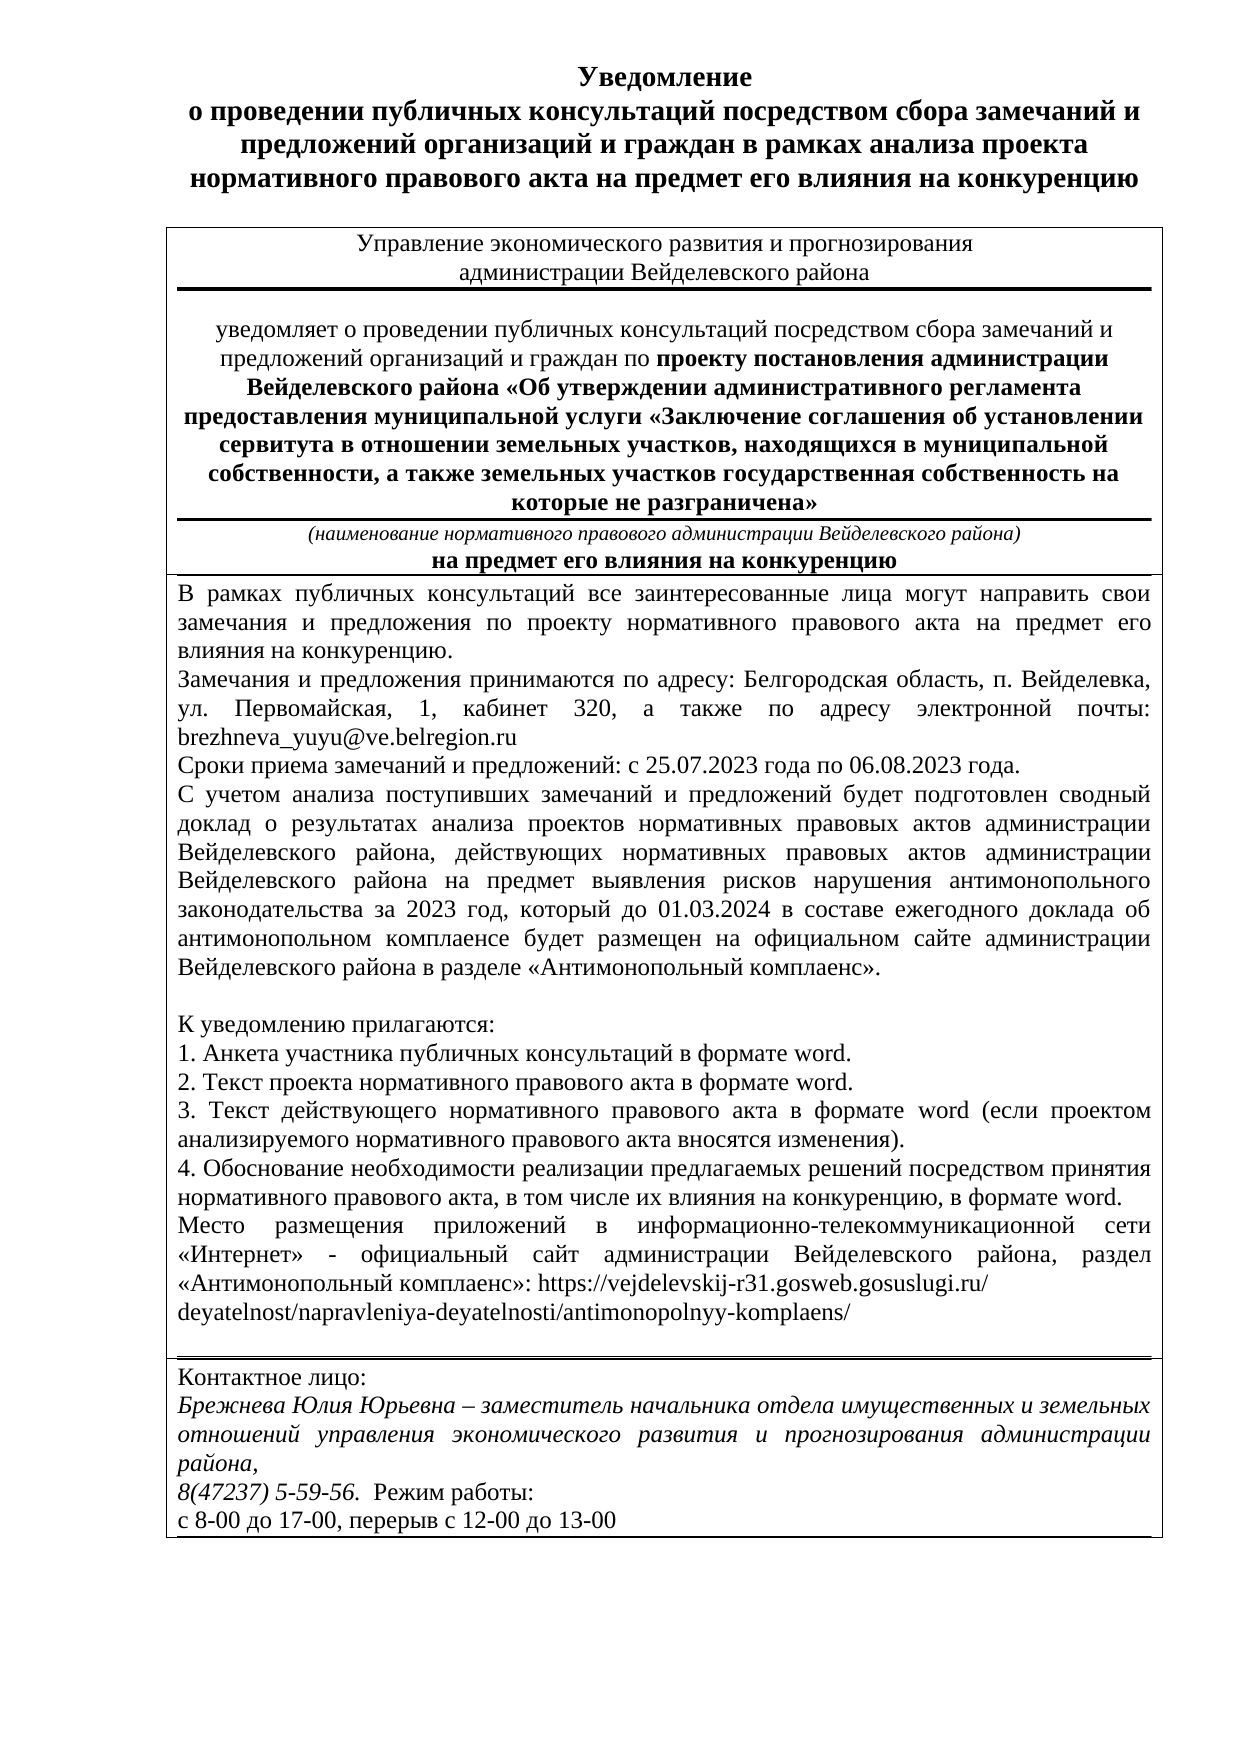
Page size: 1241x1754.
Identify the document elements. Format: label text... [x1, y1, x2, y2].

text нормативного правового акта на предмет его влияния на конкуренцию [177, 160, 1152, 193]
table_cell В рамках публичных консультаций все заинтересованные лица могут направить свои замечания и предложения по проекту нормативного правового акта на предмет его влияния на конкуренцию. Замечания и предложения принимаются по адресу: Белгородская область, п. Вейделевка, ул. Первомайская, 1, кабинет 320, а также по адресу электронной почты: brezhneva_yuyu@ve.belregion.ru Сроки приема замечаний и предложений: с 25.07.2023 года по 06.08.2023 года. С учетом анализа поступивших замечаний и предложений будет подготовлен сводный доклад о результатах анализа проектов нормативных правовых актов администрации Вейделевского района, действующих нормативных правовых актов администрации Вейделевского района на предмет выявления рисков нарушения антимонопольного законодательства за 2023 год, который до 01.03.2024 в составе ежегодного доклада об антимонопольном комплаенсе будет размещен на официальном сайте администрации Вейделевского района в разделе «Антимонопольный комплаенс». К уведомлению прилагаются: 1. Анкета участника публичных консультаций в формате word. 2. Текст проекта нормативного правового акта в формате word. 3. Текст действующего нормативного правового акта в формате word (если проектом анализируемого нормативного правового акта вносятся изменения). 4. Обоснование необходимости реализации предлагаемых решений посредством принятия нормативного правового акта, в том числе их влияния на конкуренцию, в формате word. Место размещения приложений в информационно-телекоммуникационной сети «Интернет» - официальный сайт администрации Вейделевского района, раздел «Антимонопольный комплаенс»: https://vejdelevskij-r31.gosweb.gosuslugi.ru/ deyatelnost/napravleniya-deyatelnosti/antimonopolnyy-komplaens/ [167, 575, 1162, 1357]
table_header Управление экономического развития и прогнозирования администрации Вейделевского района уведомляет о проведении публичных консультаций посредством сбора замечаний и предложений организаций и граждан по проекту постановления администрации Вейделевского района «Об утверждении административного регламента предоставления муниципальной услуги «Заключение соглашения об установлении сервитута в отношении земельных участков, находящихся в муниципальной собственности, а также земельных участков государственная собственность на которые не разграничена» (наименование нормативного правового администрации Вейделевского района) на предмет его влияния на конкуренцию [167, 228, 1162, 574]
text Уведомление [177, 59, 1152, 93]
table_cell Контактное лицо: Брежнева Юлия Юрьевна – заместитель начальника отдела имущественных и земельных отношений управления экономического развития и прогнозирования администрации района, 8(47237) 5-59-56. Режим работы: с 8-00 до 17-00, перерыв с 12-00 до 13-00 [167, 1359, 1162, 1537]
text о проведении публичных консультаций посредством сбора замечаний и предложений организаций и граждан в рамках анализа проекта [177, 93, 1152, 160]
